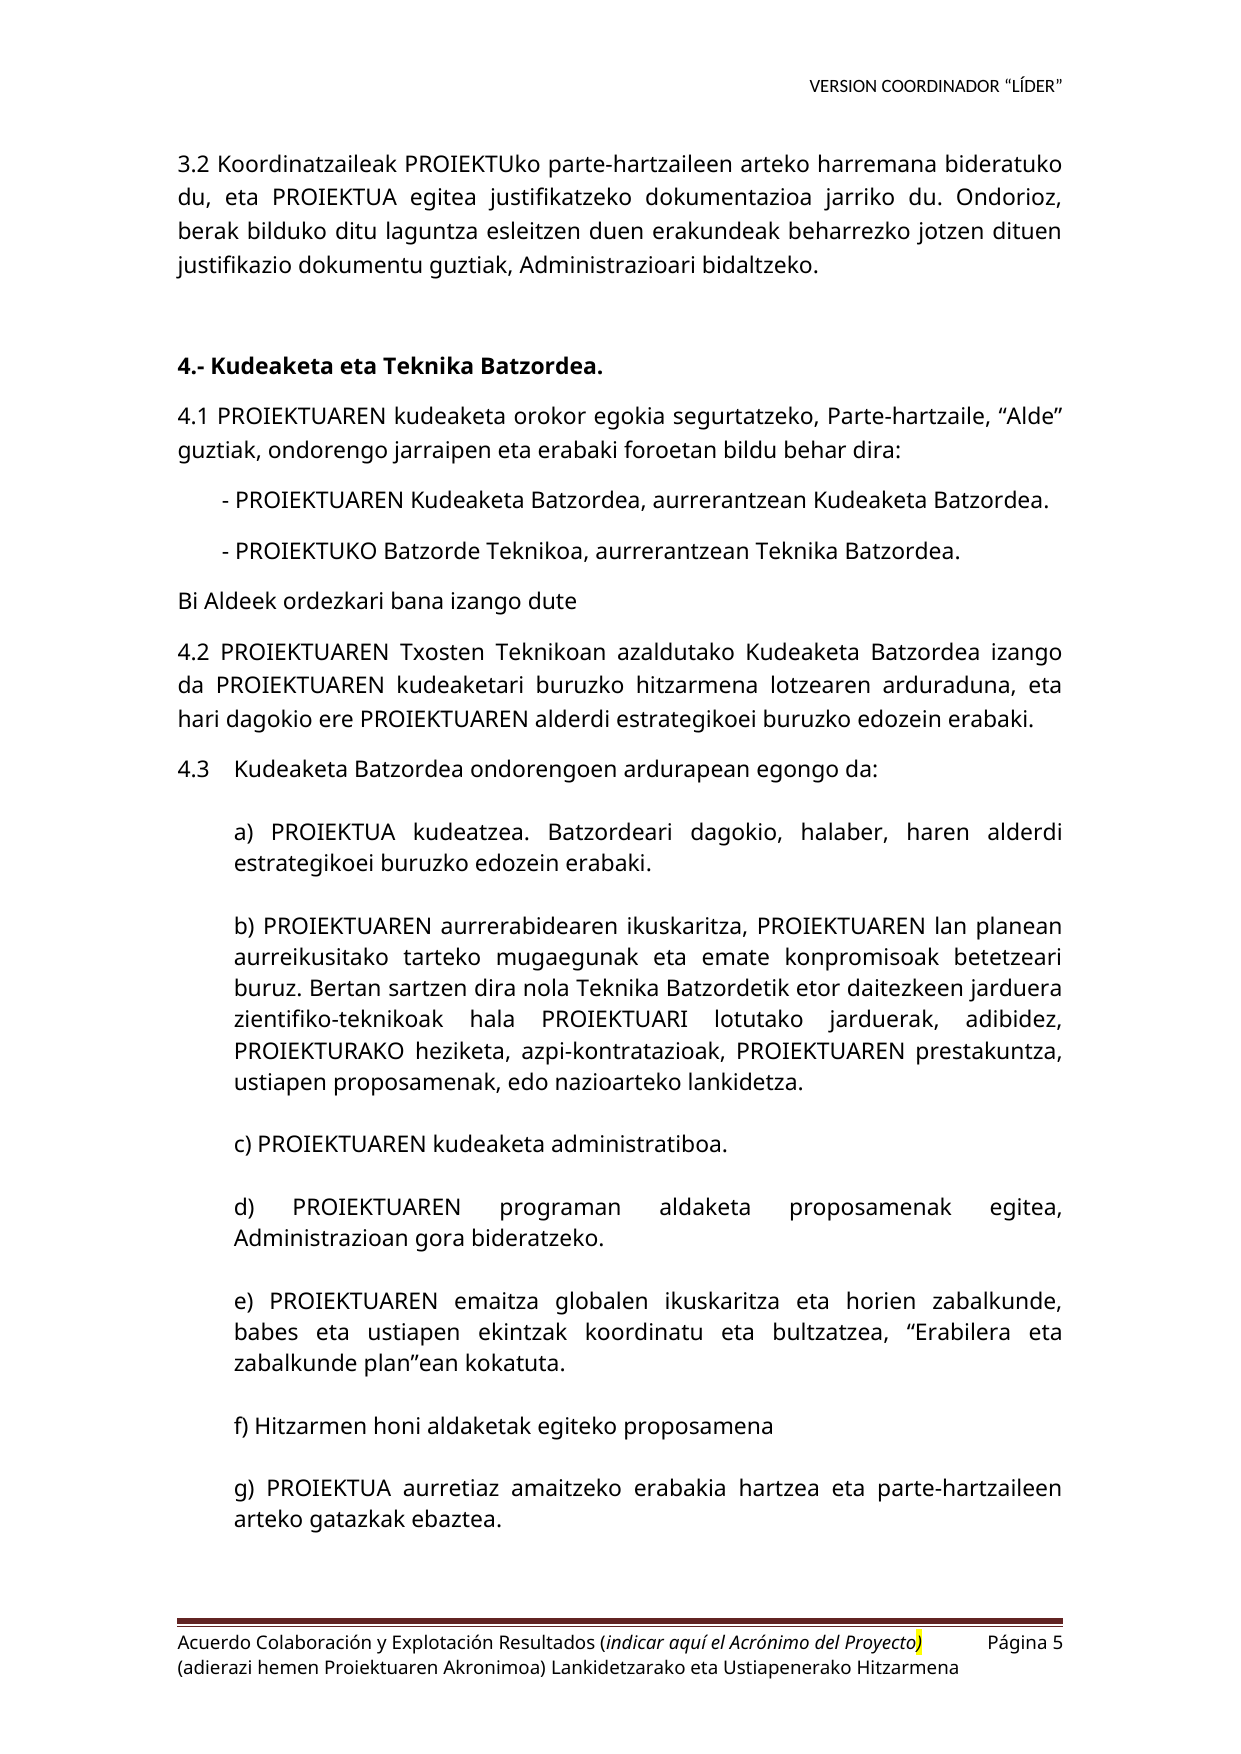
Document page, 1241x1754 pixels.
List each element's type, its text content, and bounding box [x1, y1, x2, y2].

text 4.2 PROIEKTUAREN Txosten Teknikoan azaldutako Kudeaketa Batzordea izango da PROIEKTUAREN kudeaketari buruzko hitzarmena lotzearen arduraduna, eta hari dagokio ere PROIEKTUAREN alderdi estrategikoei buruzko edozein erabaki. [177, 636, 1063, 734]
text Bi Aldeek ordezkari bana izango dute [177, 585, 1063, 616]
text - PROIEKTUAREN Kudeaketa Batzordea, aurrerantzean Kudeaketa Batzordea. [177, 484, 1063, 516]
text c) PROIEKTUAREN kudeaketa administratiboa. [233, 1128, 1063, 1160]
text a) PROIEKTUA kudeatzea. Batzordeari dagokio, halaber, haren alderdi estrategikoei buruzko edozein erabaki. [233, 816, 1063, 878]
text b) PROIEKTUAREN aurrerabidearen ikuskaritza, PROIEKTUAREN lan planean aurreikusitako tarteko mugaegunak eta emate konpromisoak betetzeari buruz. Bertan sartzen dira nola Teknika Batzordetik etor daitezkeen jarduera zientifiko-teknikoak hala PROIEKTUARI lotutako jarduerak, adibidez, PROIEKTURAKO heziketa, azpi-kontratazioak, PROIEKTUAREN prestakuntza, ustiapen proposamenak, edo nazioarteko lankidetza. [233, 910, 1063, 1097]
text 3.2 Koordinatzaileak PROIEKTUko parte-hartzaileen arteko harremana bideratuko du, eta PROIEKTUA egitea justifikatzeko dokumentazioa jarriko du. Ondorioz, berak bilduko ditu laguntza esleitzen duen erakundeak beharrezko jotzen dituen justifikazio dokumentu guztiak, Administrazioari bidaltzeko. [177, 148, 1063, 280]
text 4.- Kudeaketa eta Teknika Batzordea. [177, 350, 1063, 381]
text 4.3 Kudeaketa Batzordea ondorengoen ardurapean egongo da: [177, 753, 1063, 785]
text e) PROIEKTUAREN emaitza globalen ikuskaritza eta horien zabalkunde, babes eta ustiapen ekintzak koordinatu eta bultzatzea, “Erabilera eta zabalkunde plan”ean kokatuta. [233, 1285, 1063, 1378]
text - PROIEKTUKO Batzorde Teknikoa, aurrerantzean Teknika Batzordea. [177, 535, 1063, 566]
text g) PROIEKTUA aurretiaz amaitzeko erabakia hartzea eta parte-hartzaileen arteko gatazkak ebaztea. [233, 1472, 1063, 1535]
text 4.1 PROIEKTUAREN kudeaketa orokor egokia segurtatzeko, Parte-hartzaile, “Alde” guztiak, ondorengo jarraipen eta erabaki foroetan bildu behar dira: [177, 400, 1063, 465]
text f) Hitzarmen honi aldaketak egiteko proposamena [233, 1410, 1063, 1441]
text d) PROIEKTUAREN programan aldaketa proposamenak egitea, Administrazioan gora bideratzeko. [233, 1191, 1063, 1253]
